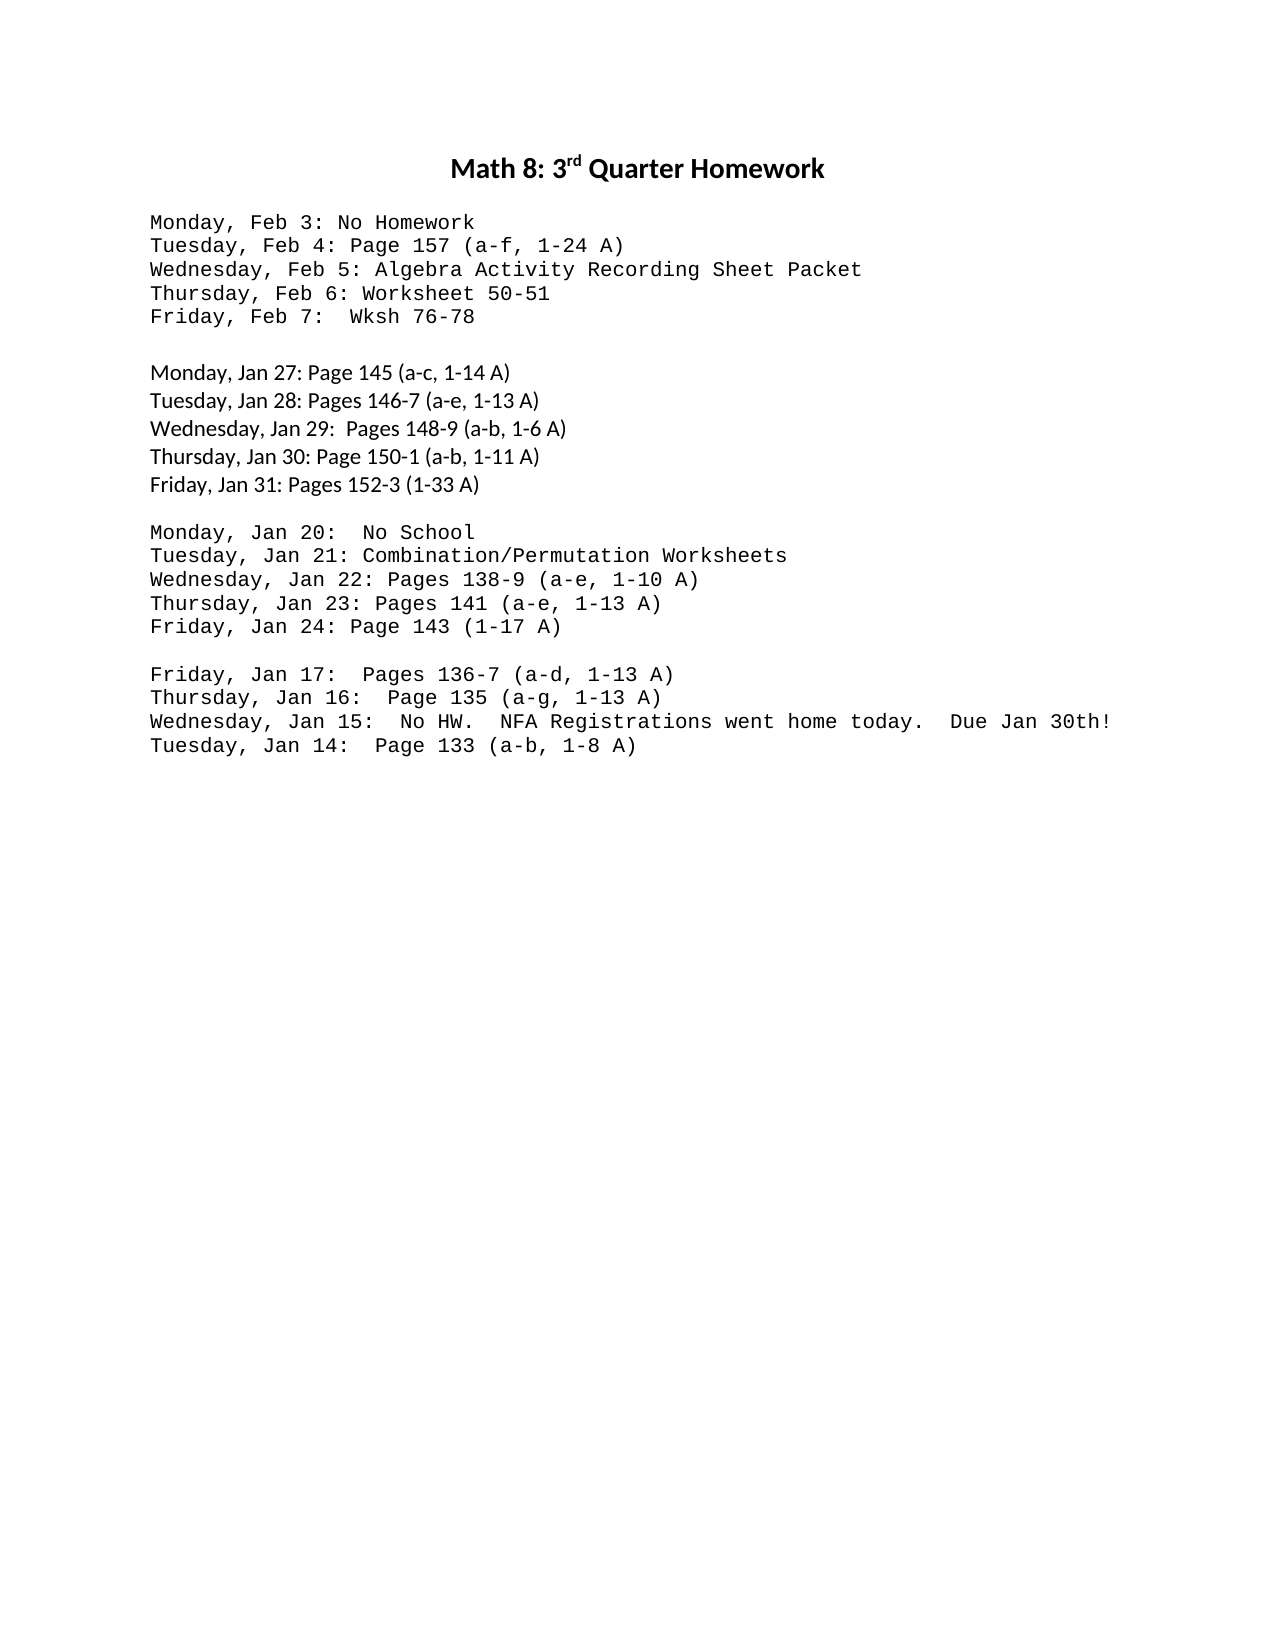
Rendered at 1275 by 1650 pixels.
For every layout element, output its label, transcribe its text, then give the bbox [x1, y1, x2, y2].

text Monday, Jan 20: No School Tuesday, Jan 21: Combination/Permutation Worksheets Wednesday, Jan 22: Pages 138-9 (a-e, 1-10 A) Thursday, Jan 23: Pages 141 (a-e, 1-13 A) Friday, Jan 24: Page 143 (1-17 A) Friday, Jan 17: Pages 136-7 (a-d, 1-13 A) Thursday, Jan 16: Page 135 (a-g, 1-13 A) Wednesday, Jan 15: No HW. NFA Registrations went home today. Due Jan 30th! Tuesday, Jan 14: Page 133 (a-b, 1-8 A) [150, 522, 1125, 758]
text Monday, Feb 3: No Homework Tuesday, Feb 4: Page 157 (a-f, 1-24 A) Wednesday, Feb 5: Algebra Activity Recording Sheet Packet Thursday, Feb 6: Worksheet 50-51 Friday, Feb 7: Wksh 76-78 [150, 212, 1125, 330]
text Monday, Jan 27: Page 145 (a-c, 1-14 A) Tuesday, Jan 28: Pages 146-7 (a-e, 1-13 A) Wednesday, Jan 29: Pages 148-9 (a-b, 1-6 A) Thursday, Jan 30: Page 150-1 (a-b, 1-11 A) Friday, Jan 31: Pages 152-3 (1-33 A) [150, 358, 1125, 498]
text Math 8: 3rd Quarter Homework [150, 150, 1125, 186]
